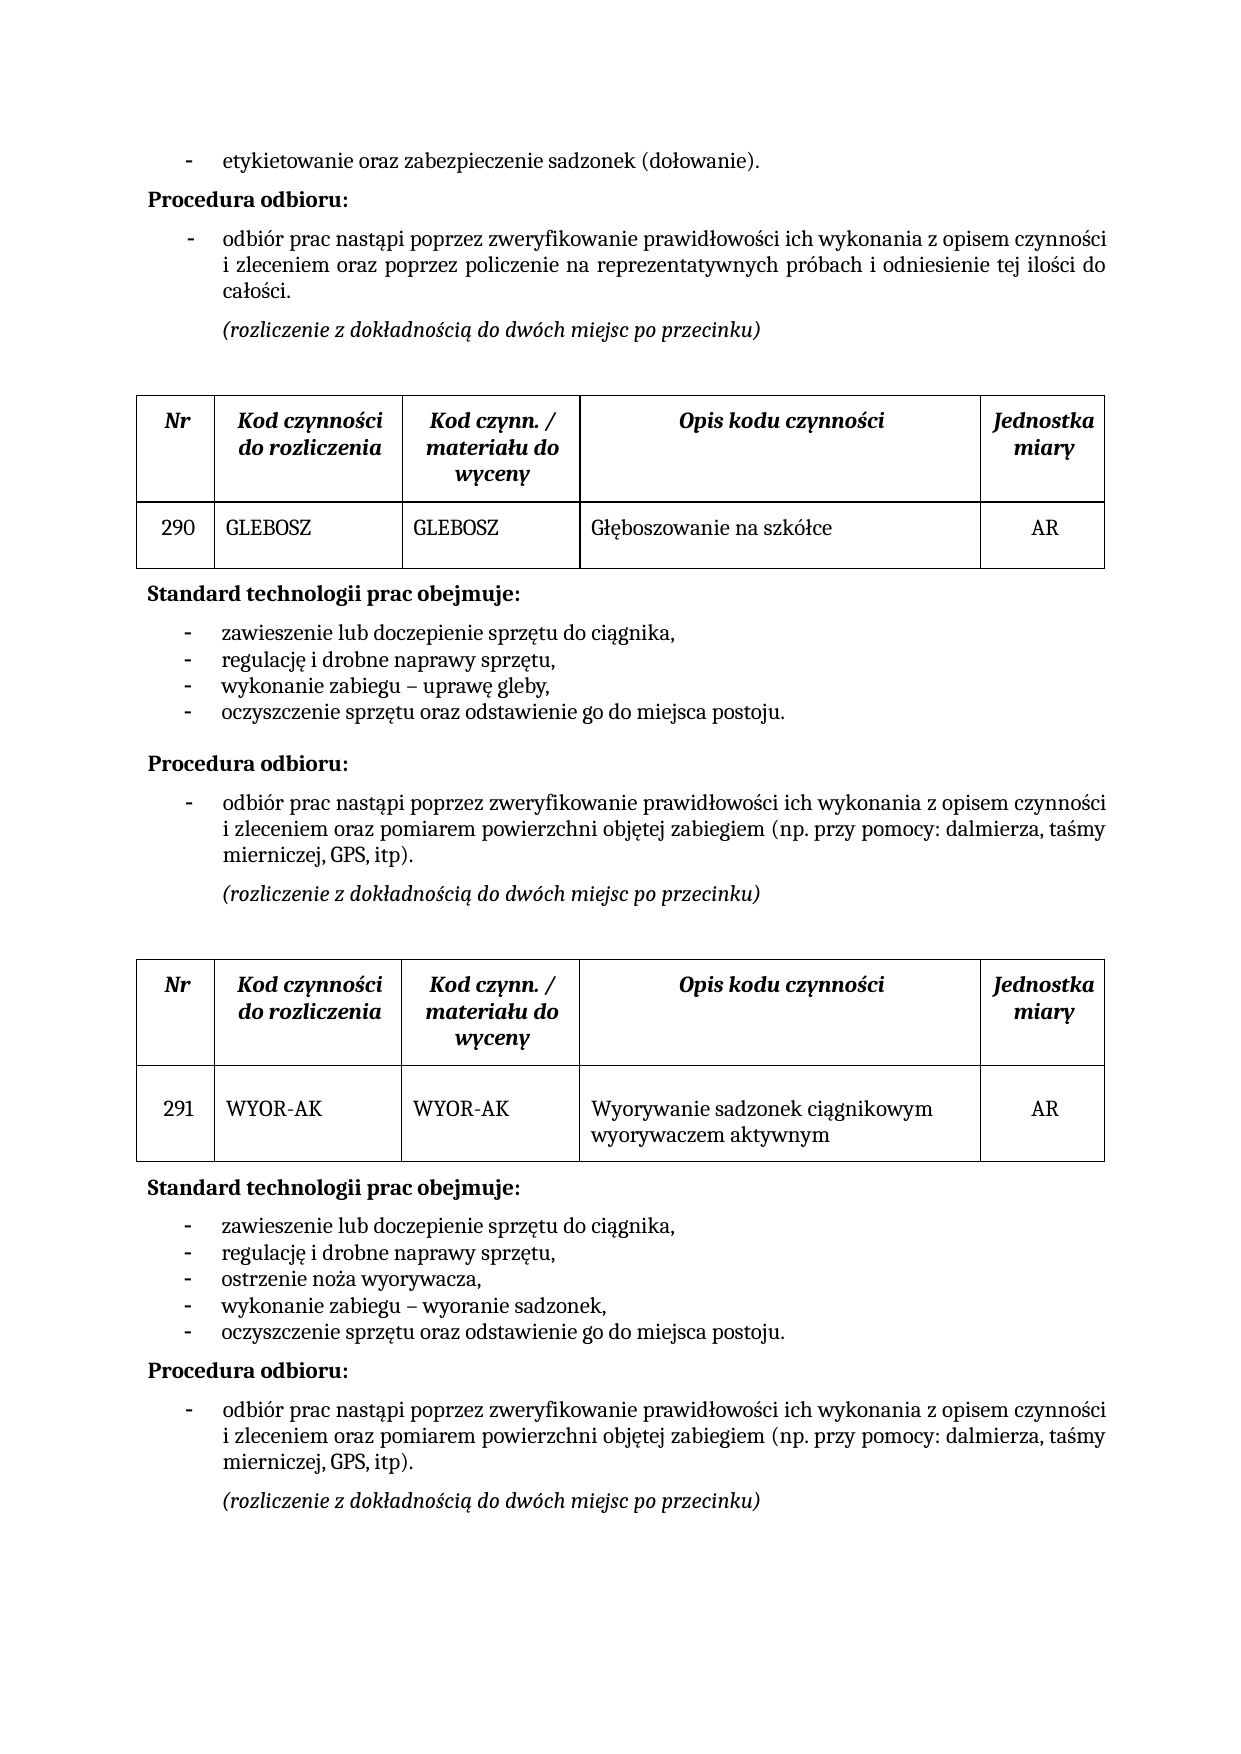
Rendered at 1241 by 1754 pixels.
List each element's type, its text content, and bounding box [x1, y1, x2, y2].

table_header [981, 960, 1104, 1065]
list odbiór prac nastąpi poprzez zweryfikowanie prawidłowości ich wykonania z opisem czynności i zleceniem oraz poprzez policzenie na reprezentatywnych próbach i odniesienie tej ilości do całości. [185, 225, 1107, 304]
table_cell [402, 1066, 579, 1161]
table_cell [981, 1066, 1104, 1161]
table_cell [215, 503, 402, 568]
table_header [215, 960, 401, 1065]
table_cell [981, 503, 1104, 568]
text (rozliczenie z dokładnością do dwóch miejsc po przecinku) [148, 881, 1107, 907]
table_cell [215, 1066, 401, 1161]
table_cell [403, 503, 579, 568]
text (rozliczenie z dokładnością do dwóch miejsc po przecinku) [148, 317, 1107, 343]
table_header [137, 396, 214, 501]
text Procedura odbioru: [148, 186, 1107, 213]
list zawieszenie lub doczepienie sprzętu do ciągnika, [184, 620, 1107, 646]
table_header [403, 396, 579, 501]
list regulację i drobne naprawy sprzętu, [184, 1240, 1107, 1266]
text Standard technologii prac obejmuje: [148, 581, 1107, 607]
list wykonanie zabiegu – wyoranie sadzonek, [184, 1292, 1107, 1319]
text Procedura odbioru: [148, 750, 1107, 777]
list oczyszczenie sprzętu oraz odstawienie go do miejsca postoju. [184, 699, 1107, 725]
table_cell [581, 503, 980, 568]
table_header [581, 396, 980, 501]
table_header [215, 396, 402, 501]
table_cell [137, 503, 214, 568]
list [185, 1396, 1107, 1476]
text Standard technologii prac obejmuje: [148, 1174, 1107, 1201]
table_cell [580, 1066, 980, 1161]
list wykonanie zabiegu – uprawę gleby, [184, 673, 1107, 699]
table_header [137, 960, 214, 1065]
text (rozliczenie z dokładnością do dwóch miejsc po przecinku) [148, 1488, 1107, 1514]
list regulację i drobne naprawy sprzętu, [184, 646, 1107, 673]
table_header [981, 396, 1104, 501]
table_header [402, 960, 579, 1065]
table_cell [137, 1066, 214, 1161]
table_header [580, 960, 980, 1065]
list zawieszenie lub doczepienie sprzętu do ciągnika, [184, 1213, 1107, 1240]
list etykietowanie oraz zabezpieczenie sadzonek (dołowanie). [185, 148, 1107, 174]
text Procedura odbioru: [148, 1358, 1107, 1384]
list ostrzenie noża wyorywacza, [184, 1266, 1107, 1292]
list oczyszczenie sprzętu oraz odstawienie go do miejsca postoju. [184, 1319, 1107, 1345]
